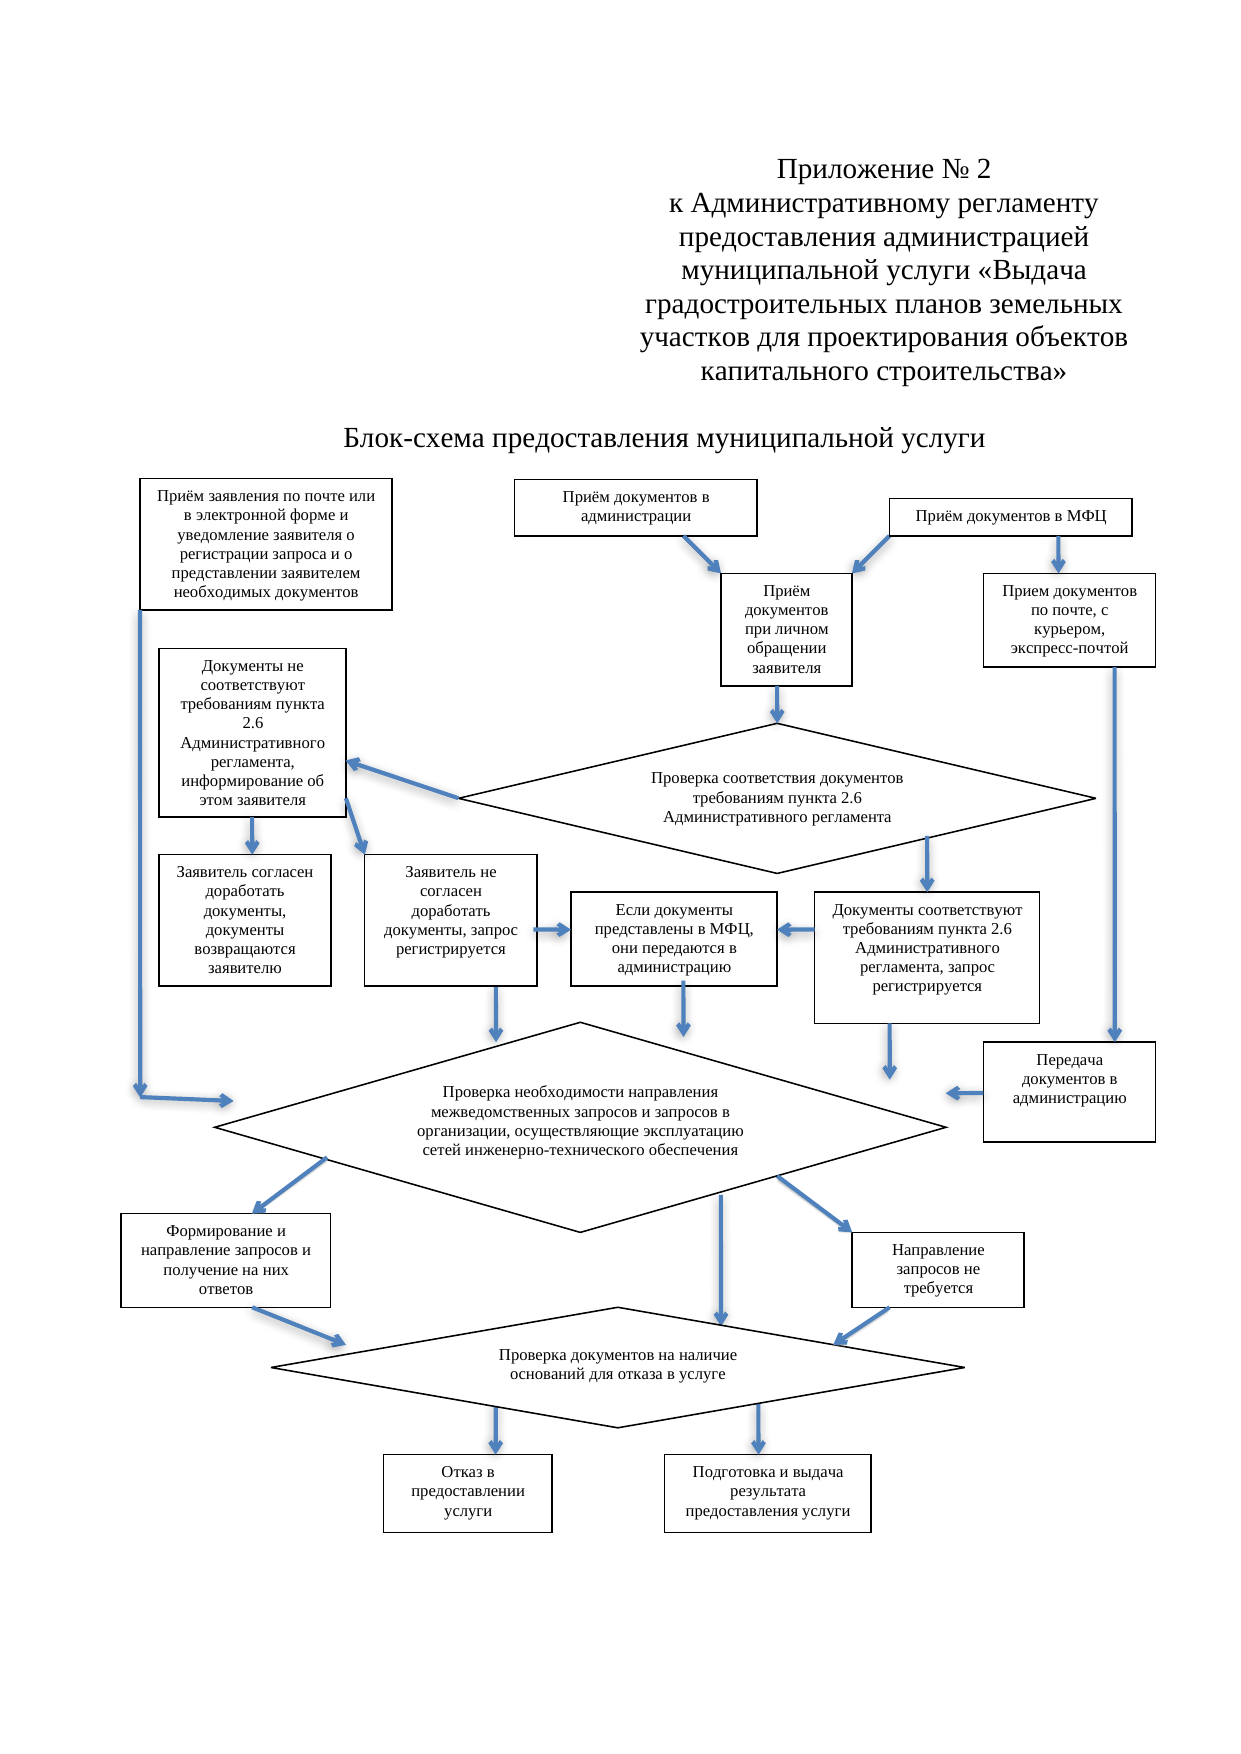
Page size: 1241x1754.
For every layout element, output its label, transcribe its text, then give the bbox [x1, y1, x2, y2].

table_header Приложение № 2 к Административному регламенту предоставления администрацией муниципальной услуги «Выдача градостроительных планов земельных участков для проектирования объектов капитального строительства» [605, 152, 1162, 386]
text Блок-схема предоставления муниципальной услуги [177, 420, 1152, 453]
